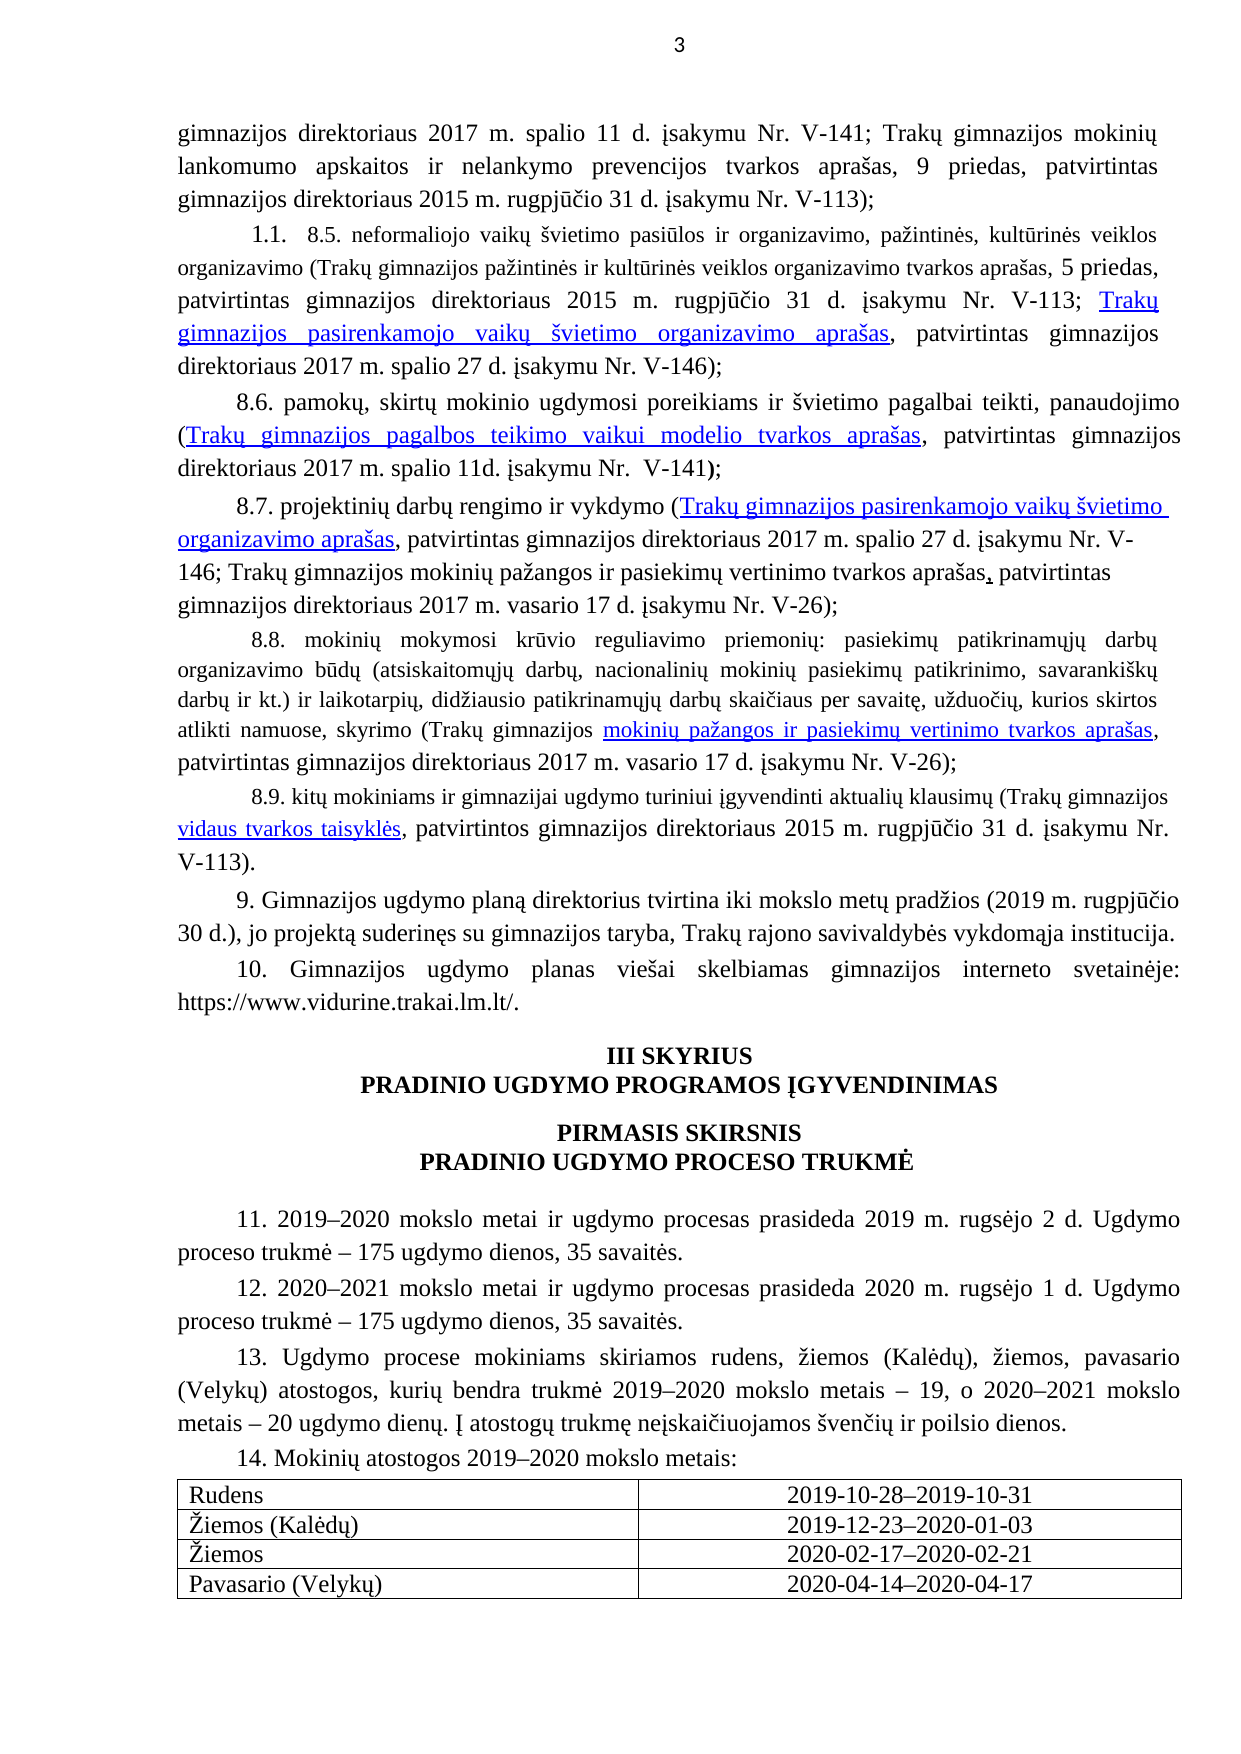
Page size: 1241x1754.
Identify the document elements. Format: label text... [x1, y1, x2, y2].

list 8.8. mokinių mokymosi krūvio reguliavimo priemonių: pasiekimų patikrinamųjų darbų organizavimo būdų (atsiskaitomųjų darbų, nacionalinių mokinių pasiekimų patikrinimo, savarankiškų darbų ir kt.) ir laikotarpių, didžiausio patikrinamųjų darbų skaičiaus per savaitę, užduočių, kurios skirtos atlikti namuose, skyrimo (Trakų gimnazijos mokinių pažangos ir pasiekimų vertinimo tvarkos aprašas, patvirtintas gimnazijos direktoriaus 2017 m. vasario 17 d. įsakymu Nr. V-26); [177, 626, 1159, 776]
text 11. 2019–2020 mokslo metai ir ugdymo procesas prasideda 2019 m. rugsėjo 2 d. Ugdymo proceso trukmė – 175 ugdymo dienos, 35 savaitės. [177, 1204, 1181, 1266]
text 12. 2020–2021 mokslo metai ir ugdymo procesas prasideda 2020 m. rugsėjo 1 d. Ugdymo proceso trukmė – 175 ugdymo dienos, 35 savaitės. [177, 1273, 1181, 1335]
table_cell 2020-02-17–2020-02-21 [639, 1540, 1181, 1568]
text 8.6. pamokų, skirtų mokinio ugdymosi poreikiams ir švietimo pagalbai teikti, panaudojimo (Trakų gimnazijos pagalbos teikimo vaikui modelio tvarkos aprašas, patvirtintas gimnazijos direktoriaus 2017 m. spalio 11d. įsakymu Nr. V-141); [177, 387, 1181, 482]
text PRADINIO UGDYMO PROCESO TRUKMĖ [177, 1147, 1181, 1176]
table_header Rudens [178, 1480, 638, 1509]
list 8.9. kitų mokiniams ir gimnazijai ugdymo turiniui įgyvendinti aktualių klausimų (Trakų gimnazijos vidaus tvarkos taisyklės, patvirtintos gimnazijos direktoriaus 2015 m. rugpjūčio 31 d. įsakymu Nr. V-113). [177, 783, 1170, 875]
text 13. Ugdymo procese mokiniams skiriamos rudens, žiemos (Kalėdų), žiemos, pavasario (Velykų) atostogos, kurių bendra trukmė 2019–2020 mokslo metais – 19, o 2020–2021 mokslo metais – 20 ugdymo dienų. Į atostogų trukmę neįskaičiuojamos švenčių ir poilsio dienos. [177, 1342, 1181, 1437]
text PIRMASIS SKIRSNIS [177, 1118, 1181, 1147]
table_cell Žiemos (Kalėdų) [178, 1510, 638, 1538]
table_cell 2020-04-14–2020-04-17 [639, 1569, 1181, 1598]
text III SKYRIUS [177, 1041, 1181, 1070]
table_cell 2019-12-23–2020-01-03 [639, 1510, 1181, 1538]
text 9. Gimnazijos ugdymo planą direktorius tvirtina iki mokslo metų pradžios (2019 m. rugpjūčio 30 d.), jo projektą suderinęs su gimnazijos taryba, Trakų rajono savivaldybės vykdomąja institucija. [177, 885, 1181, 947]
text 14. Mokinių atostogos 2019–2020 mokslo metais: [177, 1443, 1181, 1472]
text 8.7. projektinių darbų rengimo ir vykdymo (Trakų gimnazijos pasirenkamojo vaikų švietimo organizavimo aprašas, patvirtintas gimnazijos direktoriaus 2017 m. spalio 27 d. įsakymu Nr. V-146; Trakų gimnazijos mokinių pažangos ir pasiekimų vertinimo tvarkos aprašas, patvirtintas gimnazijos direktoriaus 2017 m. vasario 17 d. įsakymu Nr. V-26); [177, 491, 1170, 619]
list 8.5. neformaliojo vaikų švietimo pasiūlos ir organizavimo, pažintinės, kultūrinės veiklos organizavimo (Trakų gimnazijos pažintinės ir kultūrinės veiklos organizavimo tvarkos aprašas, 5 priedas, patvirtintas gimnazijos direktoriaus 2015 m. rugpjūčio 31 d. įsakymu Nr. V-113; Trakų gimnazijos pasirenkamojo vaikų švietimo organizavimo aprašas, patvirtintas gimnazijos direktoriaus 2017 m. spalio 27 d. įsakymu Nr. V-146); [177, 219, 1159, 380]
table_header 2019-10-28–2019-10-31 [639, 1480, 1181, 1509]
text PRADINIO UGDYMO PROGRAMOS ĮGYVENDINIMAS [177, 1070, 1181, 1099]
table_cell Žiemos [178, 1540, 638, 1568]
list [177, 118, 1159, 213]
text 10. Gimnazijos ugdymo planas viešai skelbiamas gimnazijos interneto svetainėje: https://www.vidurine.trakai.lm.lt/. [177, 954, 1181, 1016]
table_cell Pavasario (Velykų) [178, 1569, 638, 1598]
